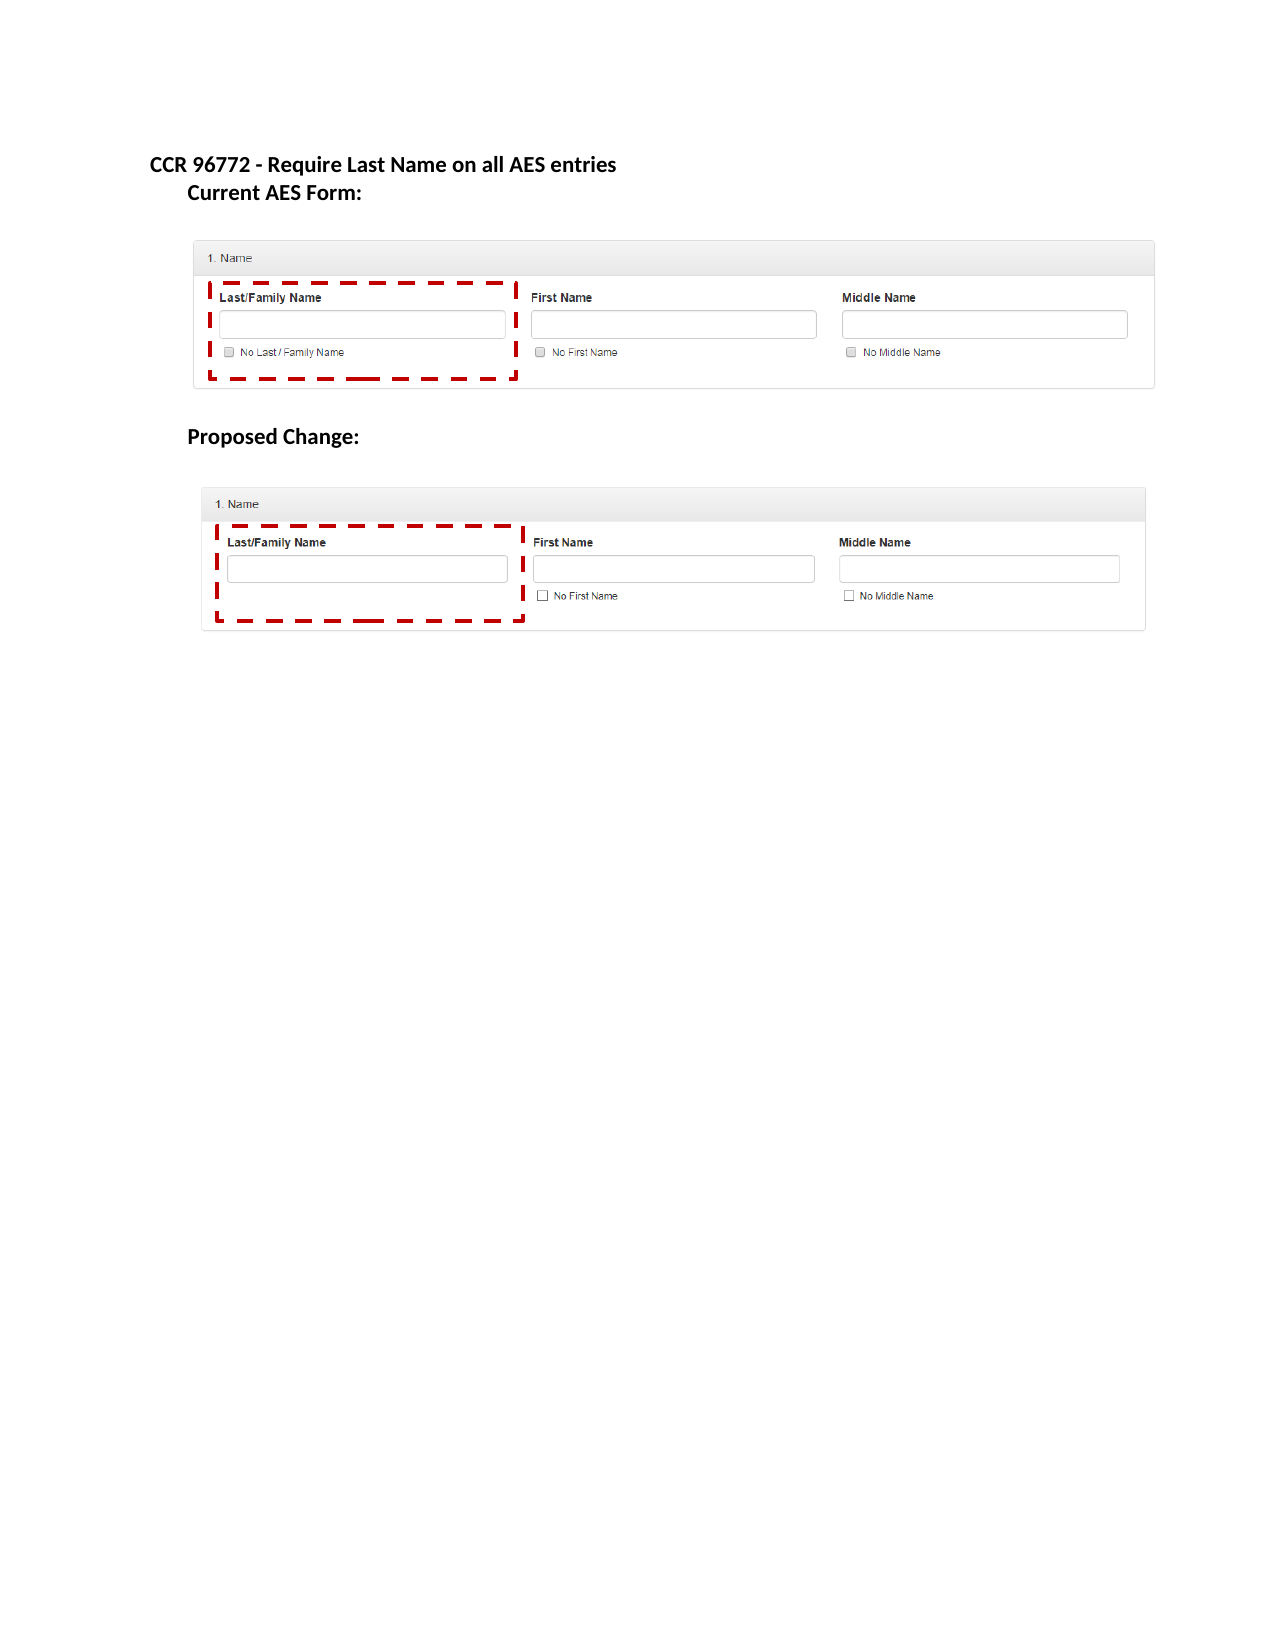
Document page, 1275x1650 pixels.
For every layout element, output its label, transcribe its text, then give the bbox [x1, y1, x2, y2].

text CCR 96772 - Require Last Name on all AES entries [150, 150, 1125, 178]
text Proposed Change: [187, 422, 1125, 450]
picture [187, 234, 1163, 395]
text Current AES Form: [187, 178, 1125, 206]
picture [187, 478, 1163, 639]
